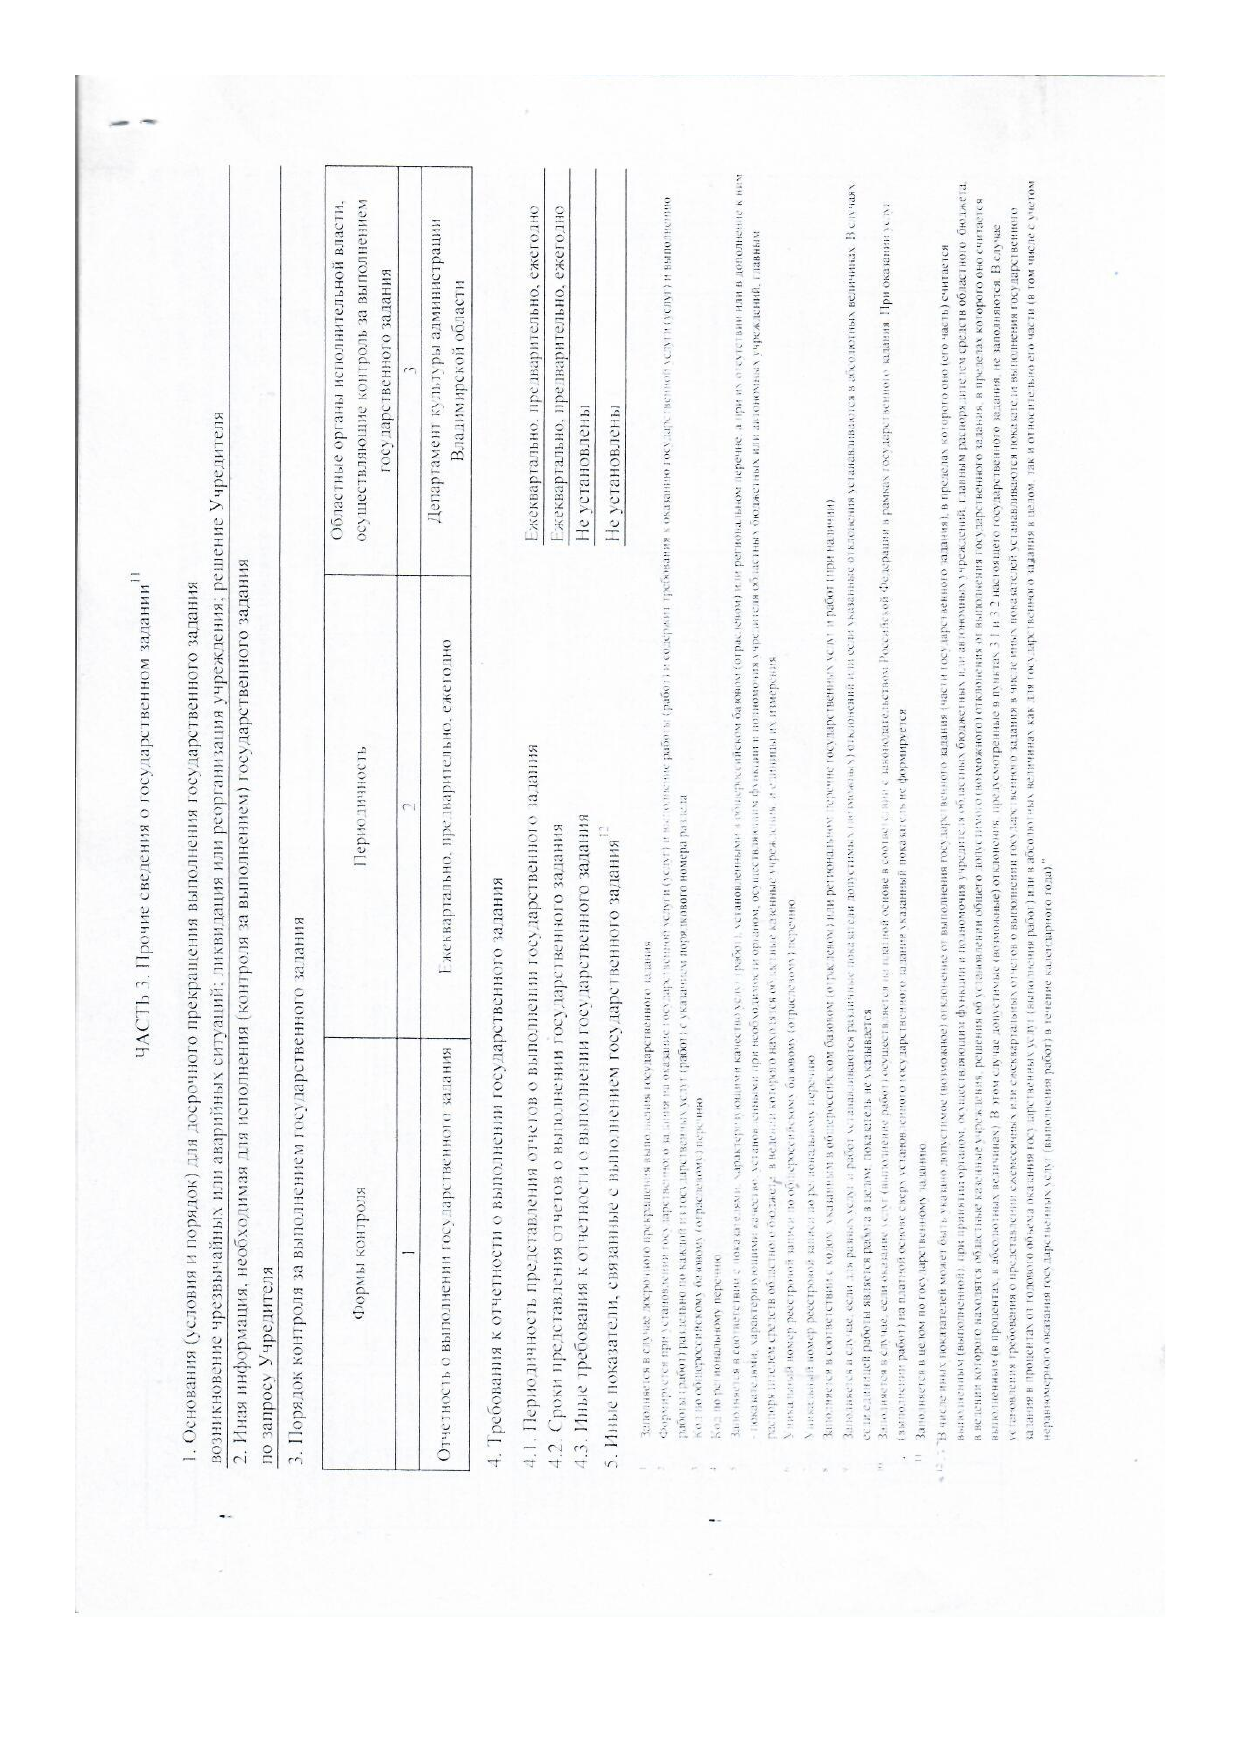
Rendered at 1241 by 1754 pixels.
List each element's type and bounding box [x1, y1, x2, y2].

picture [75, 75, 1166, 1617]
